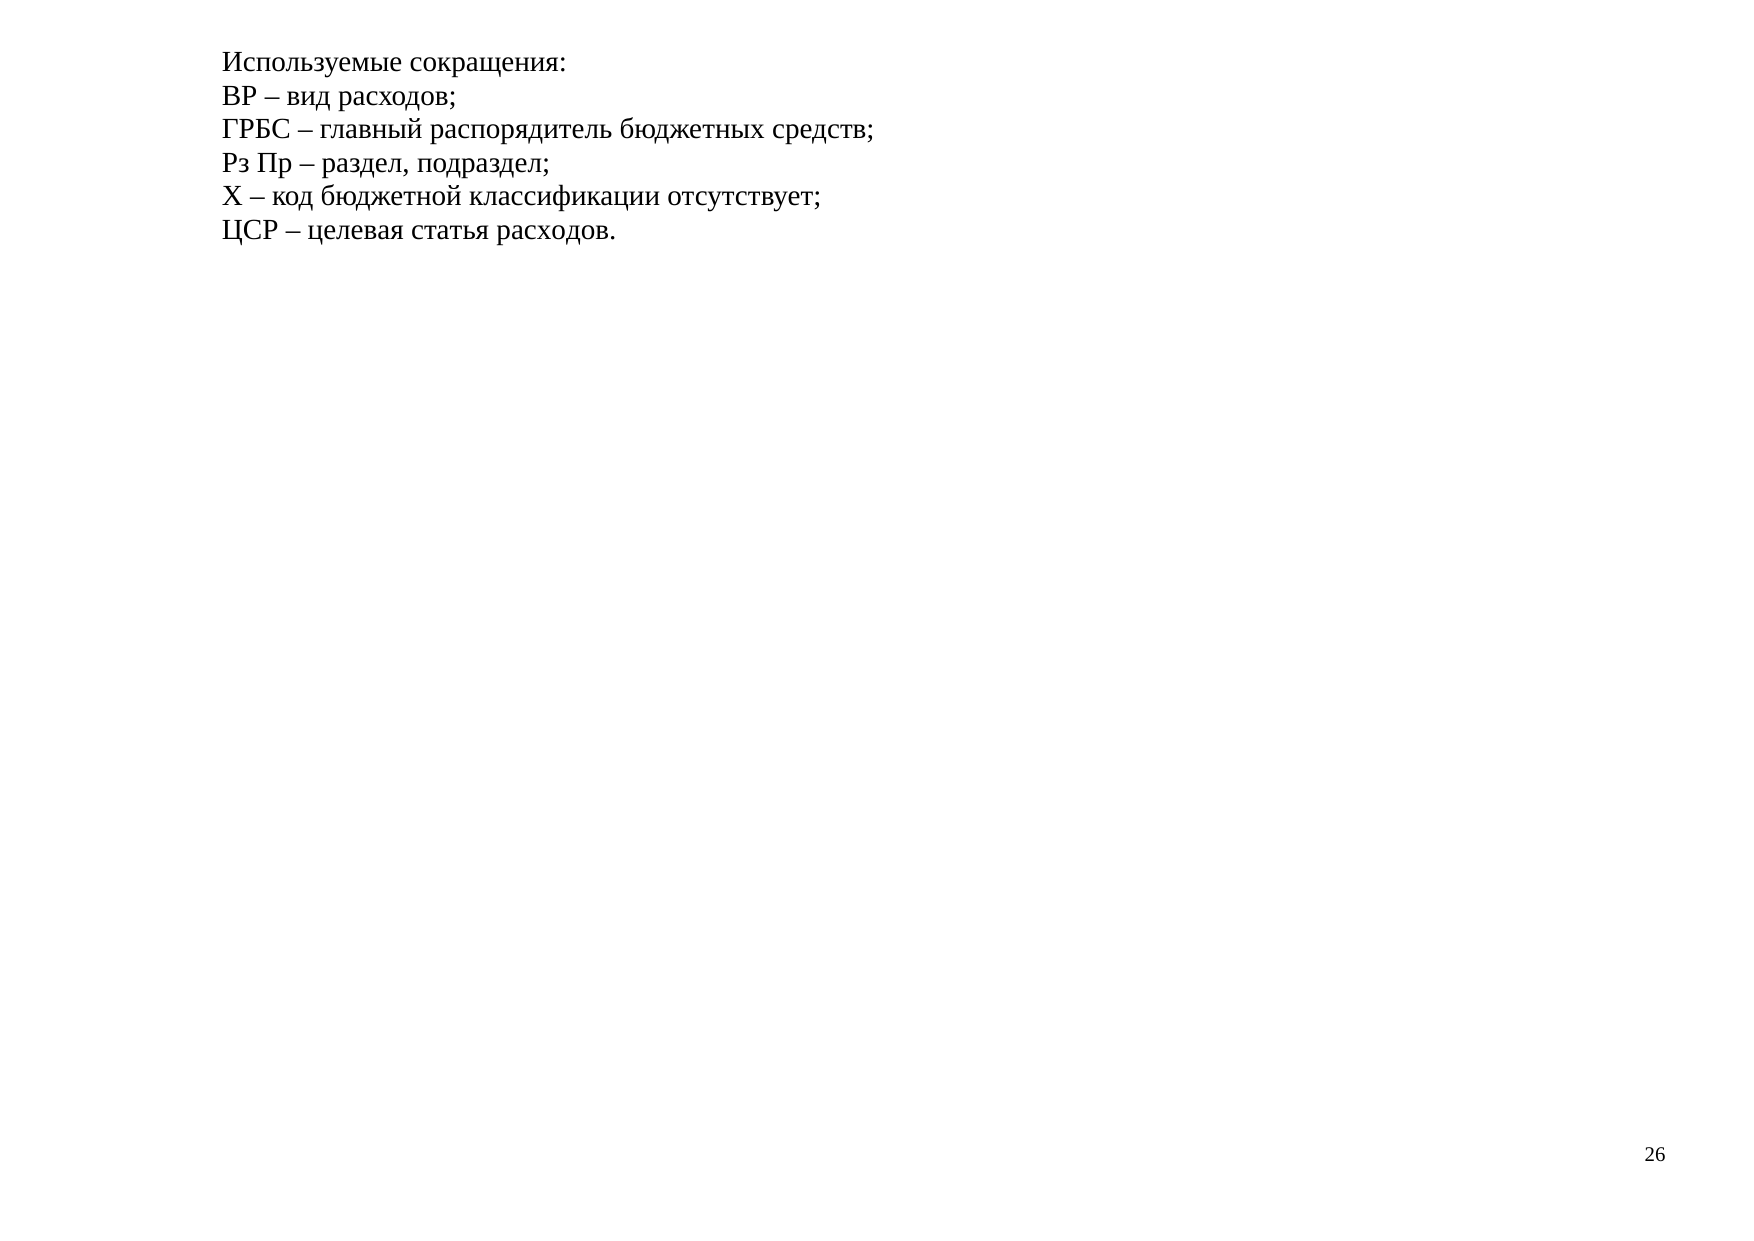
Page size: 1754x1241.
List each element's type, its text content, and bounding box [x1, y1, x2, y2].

text ВР – вид расходов; [148, 78, 1665, 111]
text ЦСР – целевая статья расходов. [148, 212, 1665, 246]
text Используемые сокращения: [148, 44, 1665, 78]
text Рз Пр – раздел, подраздел; [148, 145, 1665, 178]
text ГРБС – главный распорядитель бюджетных средств; [148, 111, 1665, 145]
text Х – код бюджетной классификации отсутствует; [148, 178, 1665, 212]
